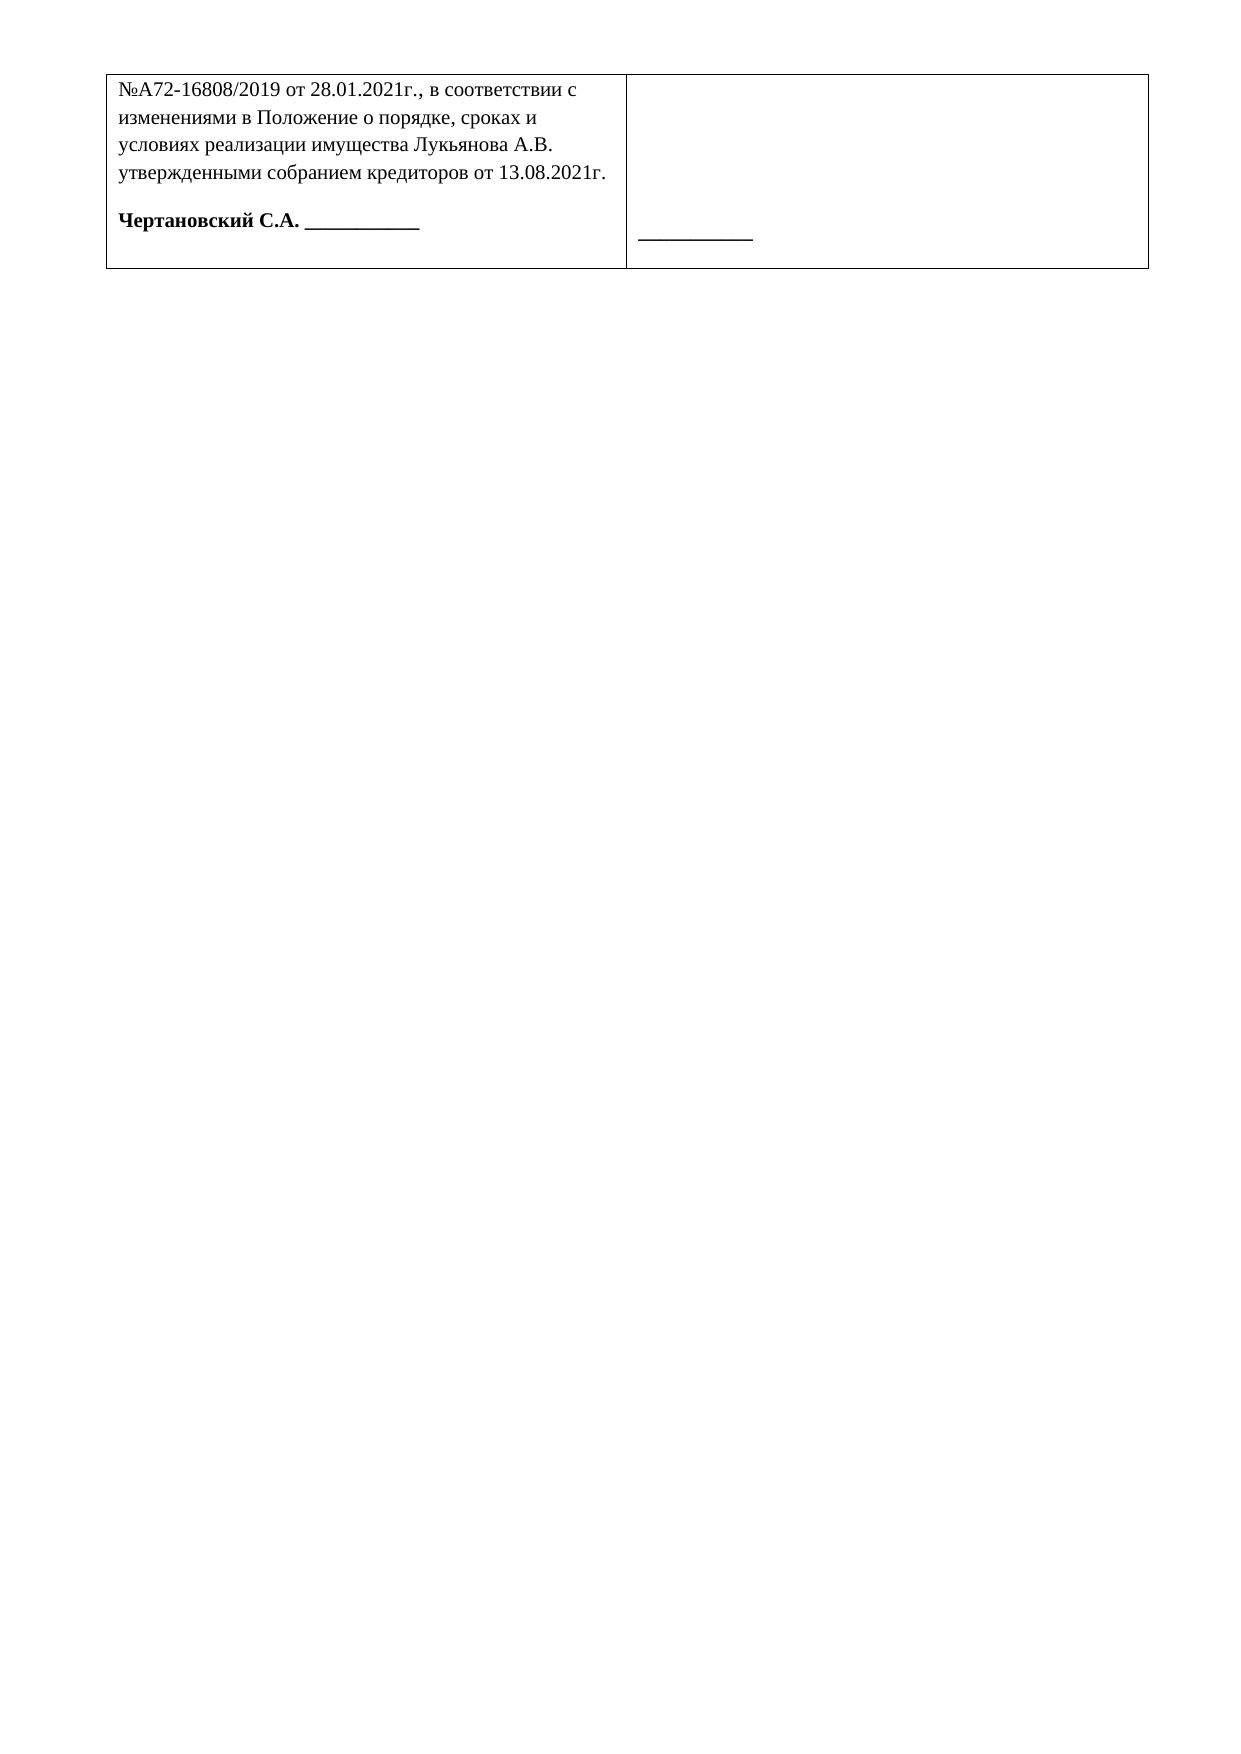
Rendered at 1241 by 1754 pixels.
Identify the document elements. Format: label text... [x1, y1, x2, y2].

table_cell ___________ [627, 75, 1148, 267]
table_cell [107, 75, 626, 267]
